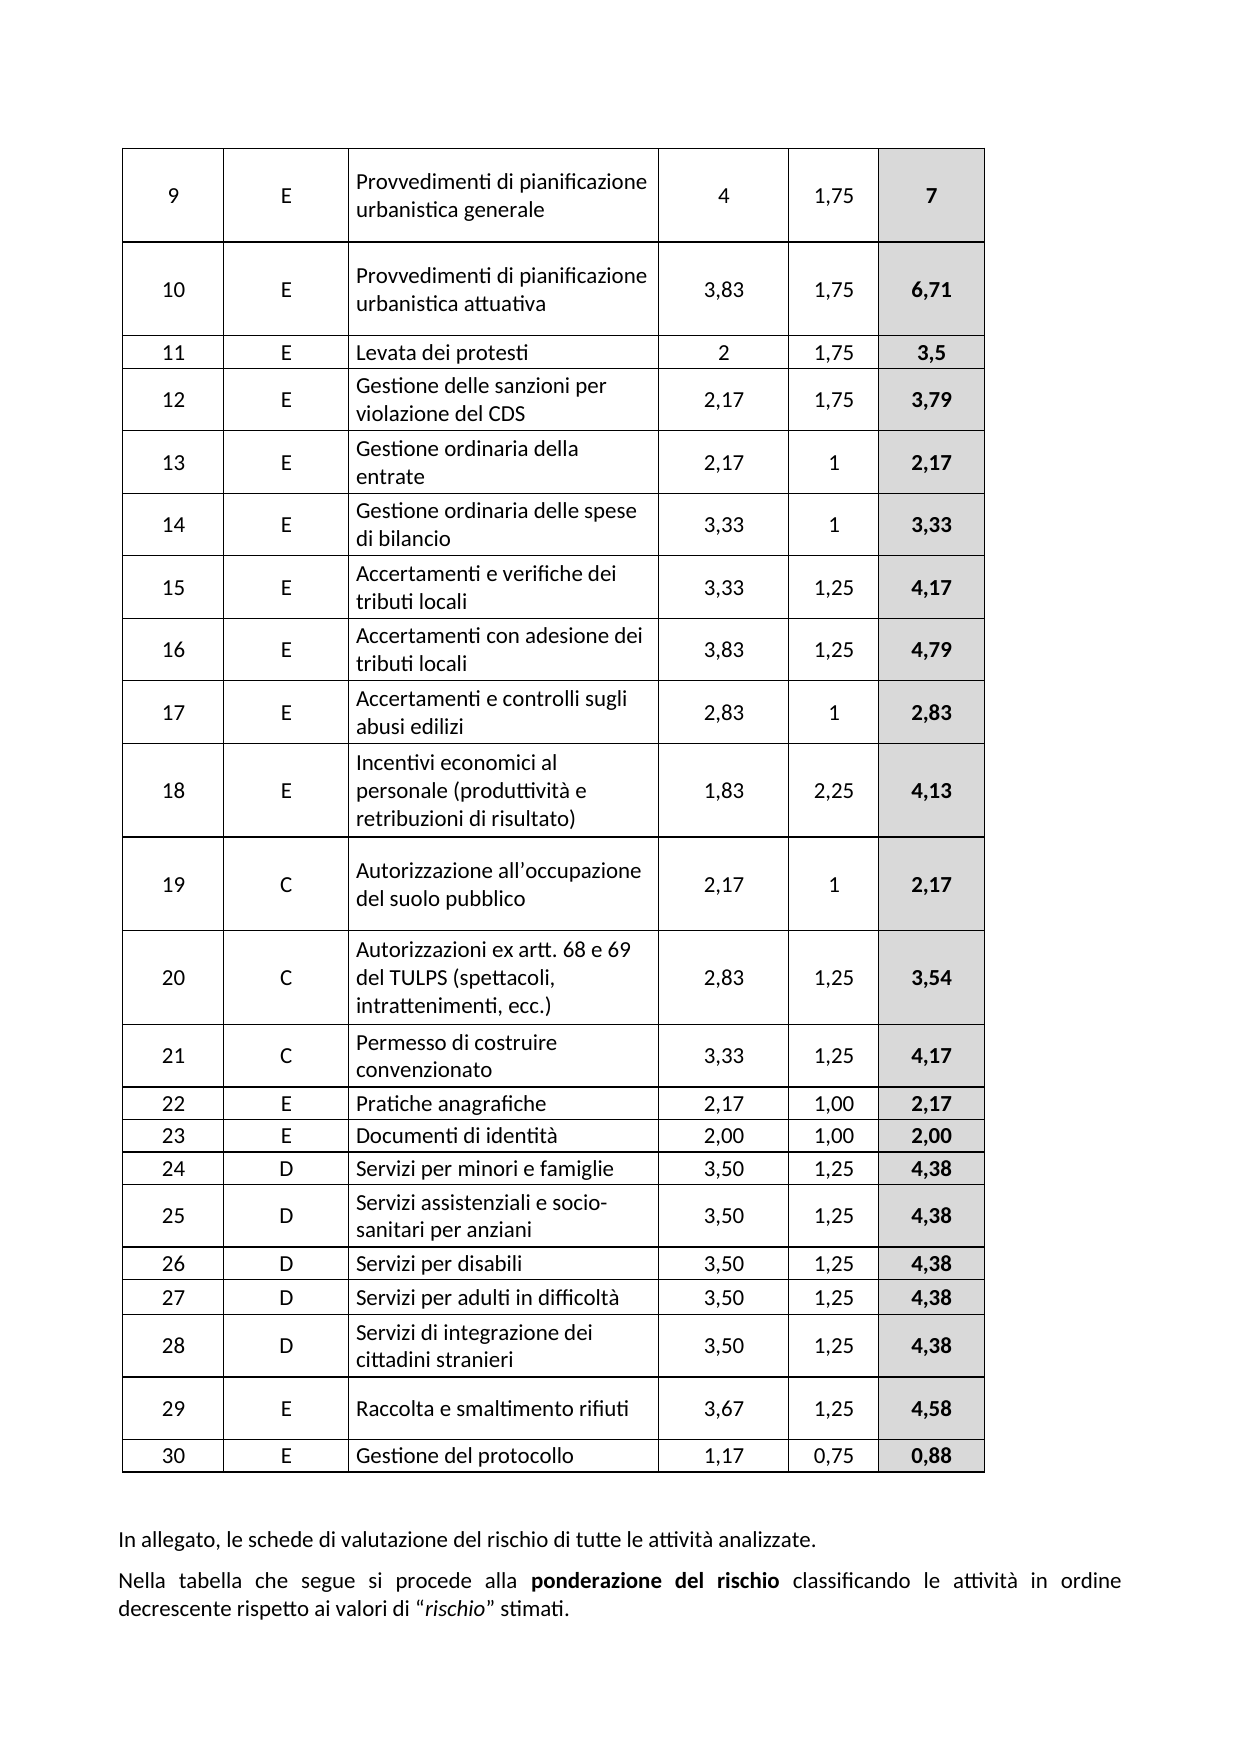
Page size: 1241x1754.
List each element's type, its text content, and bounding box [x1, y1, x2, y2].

table_cell Servizi di integrazione dei cittadini stranieri [349, 1315, 658, 1376]
table_cell 2 [659, 336, 788, 368]
table_cell 4,58 [879, 1378, 984, 1439]
table_cell Autorizzazioni ex artt. 68 e 69 del TULPS (spettacoli, intrattenimenti, ecc.) [349, 931, 658, 1024]
table_cell E [224, 336, 348, 368]
table_cell 2,17 [879, 431, 984, 493]
table_cell 0,75 [789, 1440, 878, 1471]
table_cell C [224, 1025, 348, 1086]
table_cell 28 [123, 1315, 223, 1376]
table_cell 4 [659, 149, 788, 241]
table_cell 1,00 [789, 1088, 878, 1119]
table_cell E [224, 556, 348, 618]
table_cell 4,38 [879, 1153, 984, 1184]
table_cell 1 [789, 494, 878, 555]
table_cell 3,50 [659, 1315, 788, 1376]
table_cell E [224, 681, 348, 743]
table_cell 3,83 [659, 619, 788, 680]
table_cell 2,83 [659, 681, 788, 743]
table_cell 2,00 [659, 1120, 788, 1151]
table_cell 15 [123, 556, 223, 618]
table_cell 17 [123, 681, 223, 743]
table_cell 1 [789, 431, 878, 493]
table_cell 26 [123, 1248, 223, 1279]
table_cell Servizi per disabili [349, 1248, 658, 1279]
table_cell 1 [789, 681, 878, 743]
table_cell 10 [123, 243, 223, 335]
table_cell 1,25 [789, 1025, 878, 1086]
table_cell 3,50 [659, 1280, 788, 1314]
table_cell 1,25 [789, 1153, 878, 1184]
table_cell 3,33 [659, 494, 788, 555]
table_cell 18 [123, 744, 223, 836]
table_cell 3,50 [659, 1185, 788, 1246]
table_cell 27 [123, 1280, 223, 1314]
table_cell 1,00 [789, 1120, 878, 1151]
table_cell 24 [123, 1153, 223, 1184]
table_cell Levata dei protesti [349, 336, 658, 368]
table_cell 2,25 [789, 744, 878, 836]
table_cell 2,17 [659, 369, 788, 430]
table_cell D [224, 1248, 348, 1279]
table_cell 3,50 [659, 1153, 788, 1184]
table_cell 3,5 [879, 336, 984, 368]
table_cell E [224, 494, 348, 555]
table_cell 2,83 [879, 681, 984, 743]
text In allegato, le schede di valutazione del rischio di tutte le attività analizzate. [118, 1525, 1122, 1553]
table_cell 1,83 [659, 744, 788, 836]
table_cell 16 [123, 619, 223, 680]
table_cell 2,17 [879, 838, 984, 930]
table_cell D [224, 1280, 348, 1314]
table_cell 25 [123, 1185, 223, 1246]
table_cell 6,71 [879, 243, 984, 335]
table_cell 2,00 [879, 1120, 984, 1151]
table_cell E [224, 619, 348, 680]
table_cell 4,79 [879, 619, 984, 680]
table_cell Incentivi economici al personale (produttività e retribuzioni di risultato) [349, 744, 658, 836]
table_cell 29 [123, 1378, 223, 1439]
table_cell 11 [123, 336, 223, 368]
table_cell Raccolta e smaltimento rifiuti [349, 1378, 658, 1439]
table_cell E [224, 149, 348, 241]
table_cell E [224, 1120, 348, 1151]
table_cell Documenti di identità [349, 1120, 658, 1151]
table_cell 3,50 [659, 1248, 788, 1279]
table_cell 1,25 [789, 619, 878, 680]
text Nella tabella che segue si procede alla ponderazione del rischio classificando le attività in ordine decrescente rispetto ai valori di “rischio” stimati. [118, 1566, 1122, 1622]
table_cell 19 [123, 838, 223, 930]
table_cell 23 [123, 1120, 223, 1151]
table_cell 2,17 [659, 1088, 788, 1119]
table_cell 2,17 [659, 838, 788, 930]
table_cell 30 [123, 1440, 223, 1471]
table_cell Autorizzazione all’occupazione del suolo pubblico [349, 838, 658, 930]
table_cell 12 [123, 369, 223, 430]
table_cell E [224, 744, 348, 836]
table_cell 3,33 [659, 556, 788, 618]
table_cell 1,75 [789, 369, 878, 430]
table_cell E [224, 243, 348, 335]
table_cell 2,17 [659, 431, 788, 493]
table_cell C [224, 838, 348, 930]
table_cell Accertamenti e verifiche dei tributi locali [349, 556, 658, 618]
table_cell 1,75 [789, 243, 878, 335]
table_cell Gestione ordinaria delle spese di bilancio [349, 494, 658, 555]
table_cell 4,13 [879, 744, 984, 836]
table_cell 3,83 [659, 243, 788, 335]
table_cell Servizi per adulti in difficoltà [349, 1280, 658, 1314]
table_cell 7 [879, 149, 984, 241]
table_cell 21 [123, 1025, 223, 1086]
table_cell 2,17 [879, 1088, 984, 1119]
table_cell 4,38 [879, 1315, 984, 1376]
table_cell Permesso di costruire convenzionato [349, 1025, 658, 1086]
table_cell 1,75 [789, 149, 878, 241]
table_cell 1,25 [789, 1315, 878, 1376]
table_cell 4,17 [879, 1025, 984, 1086]
table_cell Provvedimenti di pianificazione urbanistica attuativa [349, 243, 658, 335]
table_cell E [224, 431, 348, 493]
table_cell Accertamenti con adesione dei tributi locali [349, 619, 658, 680]
table_cell 20 [123, 931, 223, 1024]
table_cell Pratiche anagrafiche [349, 1088, 658, 1119]
table_cell 4,38 [879, 1248, 984, 1279]
table_cell 4,38 [879, 1280, 984, 1314]
table_cell 3,54 [879, 931, 984, 1024]
table_cell 1,25 [789, 931, 878, 1024]
table_cell D [224, 1153, 348, 1184]
table_cell Provvedimenti di pianificazione urbanistica generale [349, 149, 658, 241]
table_cell 1,25 [789, 1185, 878, 1246]
table_cell E [224, 1088, 348, 1119]
table_cell Gestione delle sanzioni per violazione del CDS [349, 369, 658, 430]
table_cell 3,33 [659, 1025, 788, 1086]
table_cell 2,83 [659, 931, 788, 1024]
table_cell 3,67 [659, 1378, 788, 1439]
table_cell Servizi assistenziali e socio-sanitari per anziani [349, 1185, 658, 1246]
table_cell 1,25 [789, 1248, 878, 1279]
table_cell E [224, 1440, 348, 1471]
table_cell 4,38 [879, 1185, 984, 1246]
table_cell 1,75 [789, 336, 878, 368]
table_cell E [224, 369, 348, 430]
table_cell 4,17 [879, 556, 984, 618]
table_cell D [224, 1185, 348, 1246]
table_cell 0,88 [879, 1440, 984, 1471]
table_cell 14 [123, 494, 223, 555]
table_cell Gestione ordinaria della entrate [349, 431, 658, 493]
table_cell C [224, 931, 348, 1024]
table_cell 1,25 [789, 1378, 878, 1439]
table_cell 9 [123, 149, 223, 241]
table_cell Servizi per minori e famiglie [349, 1153, 658, 1184]
table_cell D [224, 1315, 348, 1376]
table_cell Accertamenti e controlli sugli abusi edilizi [349, 681, 658, 743]
table_cell 1,25 [789, 1280, 878, 1314]
table_cell 1,17 [659, 1440, 788, 1471]
table_cell 13 [123, 431, 223, 493]
table_cell Gestione del protocollo [349, 1440, 658, 1471]
table_cell 3,33 [879, 494, 984, 555]
table_cell 3,79 [879, 369, 984, 430]
table_cell 1,25 [789, 556, 878, 618]
table_cell 22 [123, 1088, 223, 1119]
table_cell E [224, 1378, 348, 1439]
table_cell 1 [789, 838, 878, 930]
